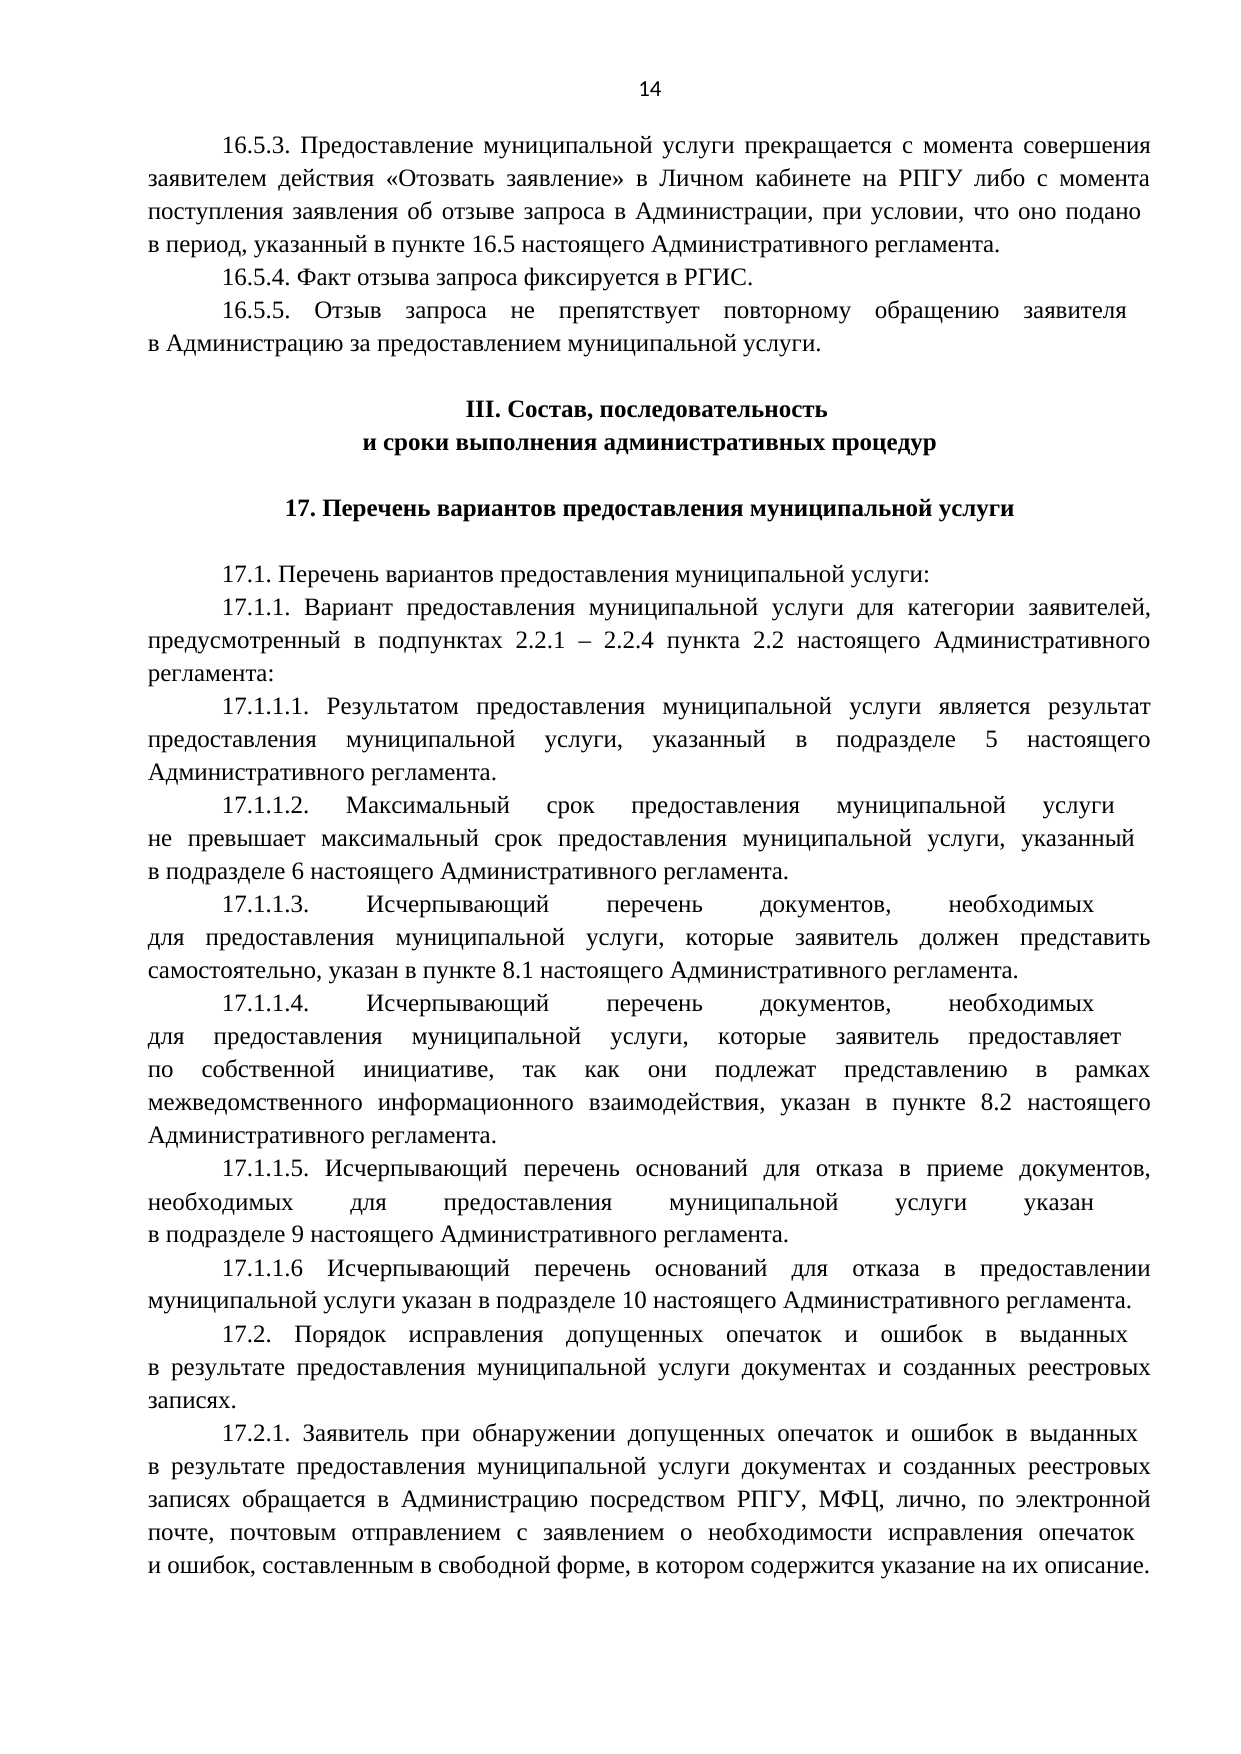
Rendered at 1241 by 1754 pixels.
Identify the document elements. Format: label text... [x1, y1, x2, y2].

text 17.1.1.5. Исчерпывающий перечень оснований для отказа в приеме документов, необходимых для предоставления муниципальной услуги указан в подразделе 9 настоящего Административного регламента. [148, 1153, 1152, 1248]
text 17.1.1. Вариант предоставления муниципальной услуги для категории заявителей, предусмотренный в подпунктах 2.2.1 – 2.2.4 пункта 2.2 настоящего Административного регламента: [148, 592, 1152, 687]
text 17.2.1. Заявитель при обнаружении допущенных опечаток и ошибок в выданных в результате предоставления муниципальной услуги документах и созданных реестровых записях обращается в Администрацию посредством РПГУ, МФЦ, лично, по электронной почте, почтовым отправлением с заявлением о необходимости исправления опечаток и ошибок, составленным в свободной форме, в котором содержится указание на их описание. [148, 1418, 1152, 1578]
list 16.5.4. Факт отзыва запроса фиксируется в РГИС. [148, 262, 1152, 291]
list 16.5.3. Предоставление муниципальной услуги прекращается с момента совершения заявителем действия «Отозвать заявление» в Личном кабинете на РПГУ либо с момента поступления заявления об отзыве запроса в Администрации, при условии, что оно подано в период, указанный в пункте 16.5 настоящего Административного регламента. [148, 130, 1152, 258]
text 17.1.1.3. Исчерпывающий перечень документов, необходимых для предоставления муниципальной услуги, которые заявитель должен представить самостоятельно, указан в пункте 8.1 настоящего Административного регламента. [148, 889, 1152, 984]
text 17.1.1.6 Исчерпывающий перечень оснований для отказа в предоставлении муниципальной услуги указан в подразделе 10 настоящего Административного регламента. [148, 1253, 1152, 1314]
text 17.1.1.2. Максимальный срок предоставления муниципальной услуги не превышает максимальный срок предоставления муниципальной услуги, указанный в подразделе 6 настоящего Административного регламента. [148, 790, 1152, 885]
text 17.1. Перечень вариантов предоставления муниципальной услуги: [148, 559, 1152, 588]
text 17.1.1.1. Результатом предоставления муниципальной услуги является результат предоставления муниципальной услуги, указанный в подразделе 5 настоящего Административного регламента. [148, 691, 1152, 786]
subtitle III. Состав, последовательность и сроки выполнения административных процедур [148, 394, 1152, 456]
subtitle 17. Перечень вариантов предоставления муниципальной услуги [148, 493, 1152, 522]
list 16.5.5. Отзыв запроса не препятствует повторному обращению заявителя в Администрацию за предоставлением муниципальной услуги. [148, 295, 1152, 357]
text 17.1.1.4. Исчерпывающий перечень документов, необходимых для предоставления муниципальной услуги, которые заявитель предоставляет по собственной инициативе, так как они подлежат представлению в рамках межведомственного информационного взаимодействия, указан в пункте 8.2 настоящего Административного регламента. [148, 988, 1152, 1149]
text 17.2. Порядок исправления допущенных опечаток и ошибок в выданных в результате предоставления муниципальной услуги документах и созданных реестровых записях. [148, 1319, 1152, 1413]
